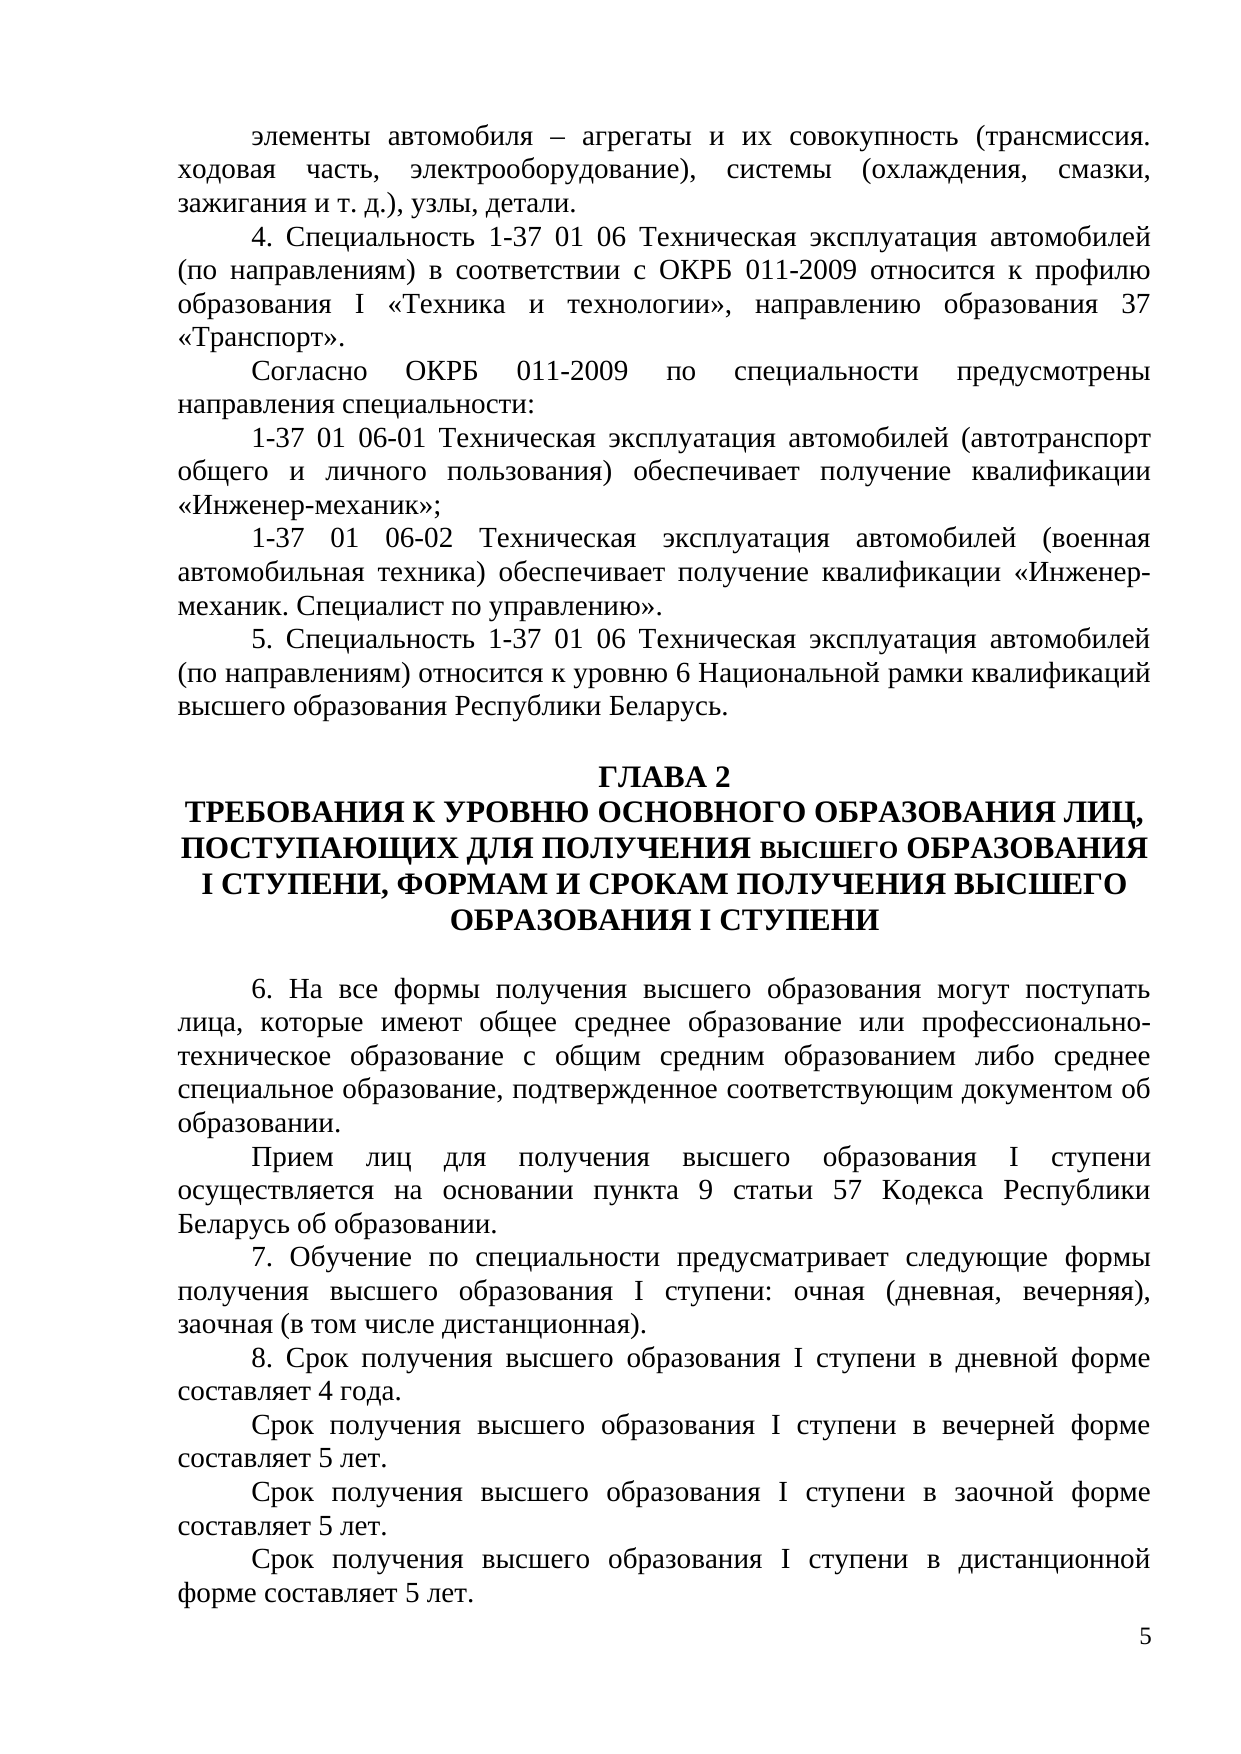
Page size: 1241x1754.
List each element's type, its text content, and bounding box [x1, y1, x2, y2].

text Прием лиц для получения высшего образования I ступени осуществляется на основании пункта 9 статьи 57 Кодекса Республики Беларусь об образовании. [177, 1139, 1152, 1239]
text ГЛАВА 2 [177, 758, 1152, 794]
text Согласно ОКРБ 011-2009 по специальности предусмотрены направления специальности: [177, 353, 1152, 420]
text Срок получения высшего образования I ступени в вечерней форме составляет 5 лет. [177, 1407, 1152, 1474]
text 7. Обучение по специальности предусматривает следующие формы получения высшего образования I ступени: очная (дневная, вечерняя), заочная (в том числе дистанционная). [177, 1239, 1152, 1340]
text 8. Срок получения высшего образования I ступени в дневной форме составляет 4 года. [177, 1340, 1152, 1407]
text ТРЕБОВАНИЯ К УРОВНЮ ОСНОВНОГО ОБРАЗОВАНИЯ ЛИЦ, ПОСТУПАЮЩИХ ДЛЯ ПОЛУЧЕНИЯ высшего ОБРАЗОВАНИЯ I СТУПЕНИ, ФОРМАМ И СРОКАМ ПОЛУЧЕНИЯ ВЫСШЕГО ОБРАЗОВАНИЯ I СТУПЕНИ [177, 794, 1152, 937]
text 1-37 01 06-02 Техническая эксплуатация автомобилей (военная автомобильная техника) обеспечивает получение квалификации «Инженер-механик. Специалист по управлению». [177, 521, 1152, 621]
text элементы автомобиля – агрегаты и их совокупность (трансмиссия. ходовая часть, электрооборудование), системы (охлаждения, смазки, зажигания и т. д.), узлы, детали. [177, 118, 1152, 219]
text 6. На все формы получения высшего образования могут поступать лица, которые имеют общее среднее образование или профессионально- техническое образование с общим средним образованием либо среднее специальное образование, подтвержденное соответствующим документом об образовании. [177, 971, 1152, 1139]
text 4. Специальность 1-37 01 06 Техническая эксплуатация автомобилей (по направлениям) в соответствии с ОКРБ 011-2009 относится к профилю образования I «Техника и технологии», направлению образования 37 «Транспорт». [177, 219, 1152, 353]
text Срок получения высшего образования I ступени в дистанционной форме составляет 5 лет. [177, 1541, 1152, 1608]
text 5. Специальность 1-37 01 06 Техническая эксплуатация автомобилей (по направлениям) относится к уровню 6 Национальной рамки квалификаций высшего образования Республики Беларусь. [177, 621, 1152, 722]
text Срок получения высшего образования I ступени в заочной форме составляет 5 лет. [177, 1474, 1152, 1541]
text 1-37 01 06-01 Техническая эксплуатация автомобилей (автотранспорт общего и личного пользования) обеспечивает получение квалификации «Инженер-механик»; [177, 420, 1152, 521]
